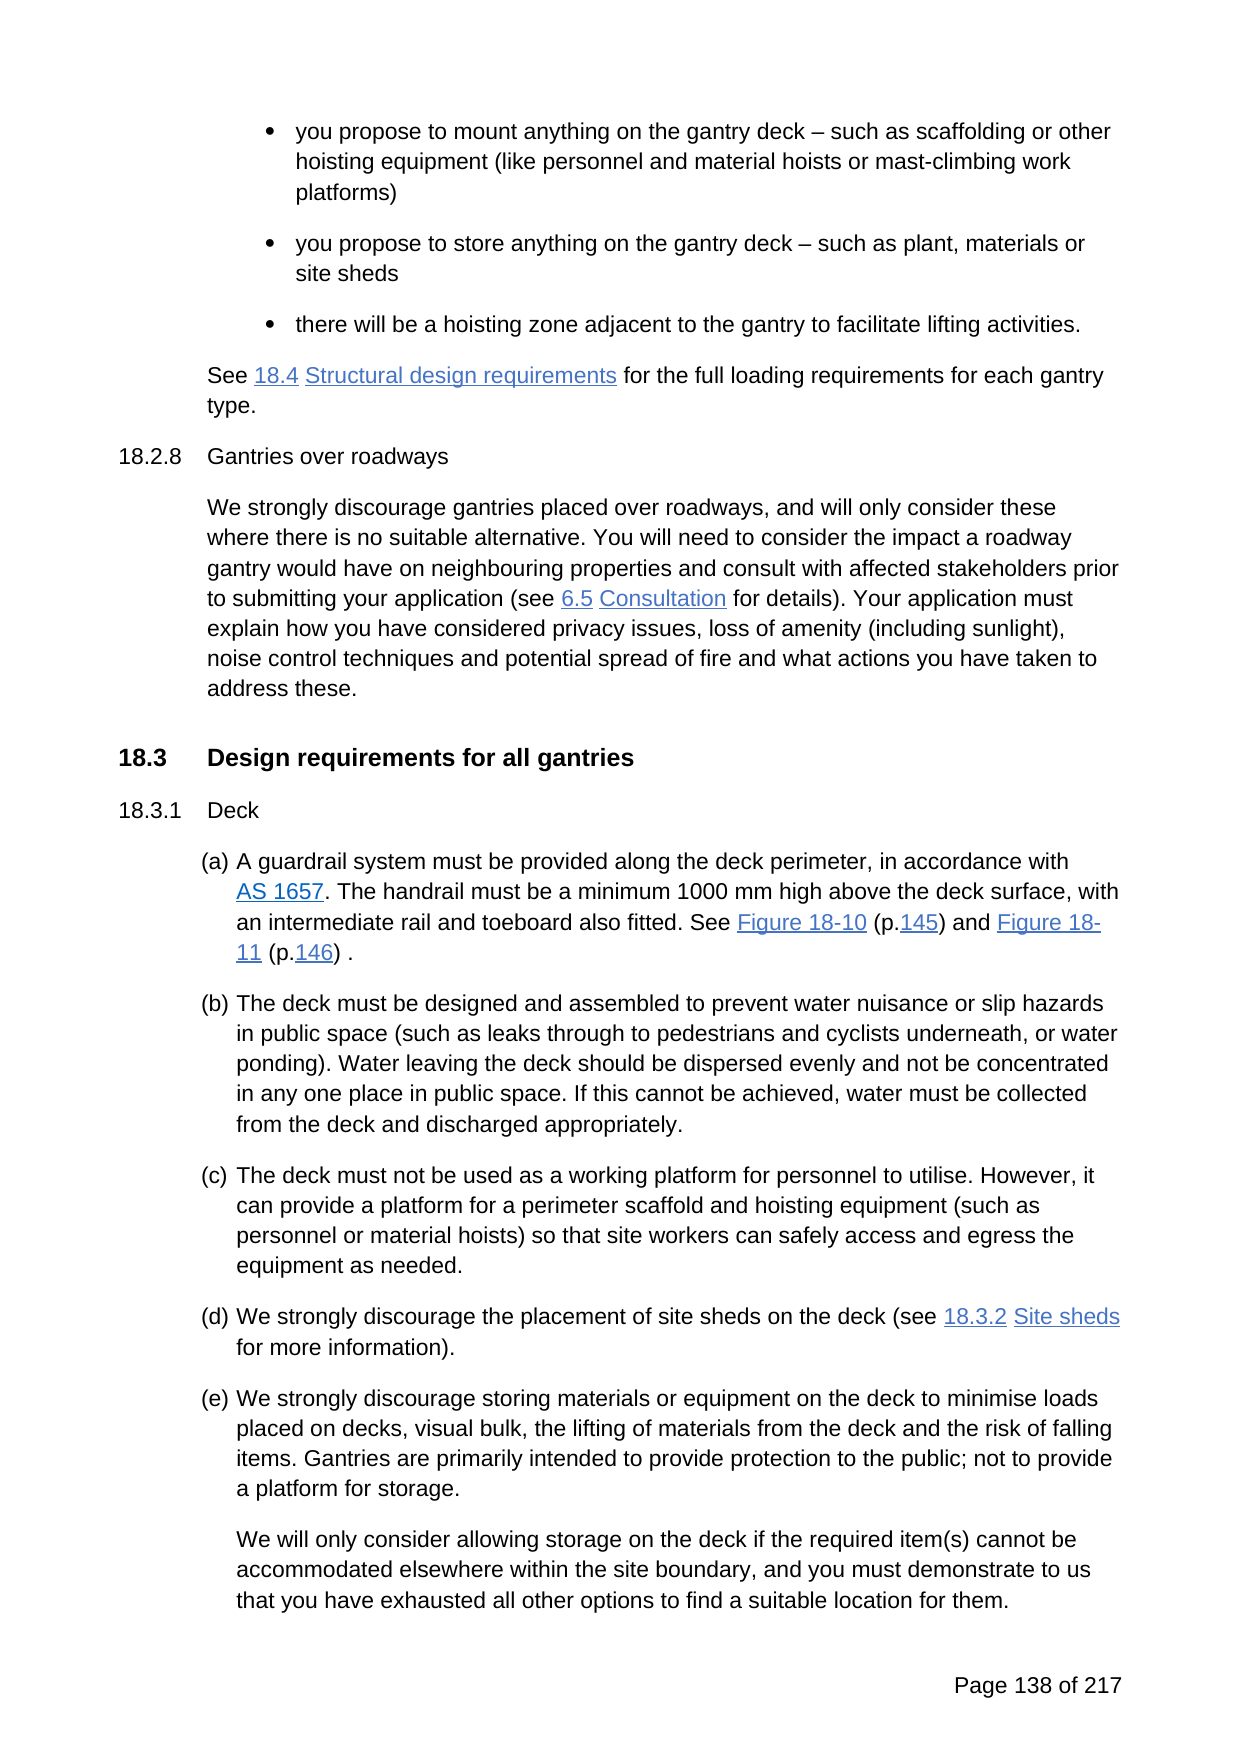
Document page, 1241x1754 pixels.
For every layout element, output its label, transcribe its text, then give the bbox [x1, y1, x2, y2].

text We will only consider allowing storage on the deck if the required item(s) cannot be accommodated elsewhere within the site boundary, and you must demonstrate to us that you have exhausted all other options to find a suitable location for them. [236, 1526, 1122, 1613]
text We strongly discourage gantries placed over roadways, and will only consider these where there is no suitable alternative. You will need to consider the impact a roadway gantry would have on neighbouring properties and consult with affected stakeholders prior to submitting your application (see 6.5 Consultation for details). Your application must explain how you have considered privacy issues, loss of amenity (including sunlight), noise control techniques and potential spread of fire and what actions you have taken to address these. [207, 494, 1122, 702]
text See 18.4 Structural design requirements for the full loading requirements for each gantry type. [207, 362, 1122, 418]
text you propose to store anything on the gantry deck – such as plant, materials or site sheds [266, 229, 1122, 286]
text Design requirements for all gantries [118, 743, 1122, 772]
subtitle Deck [118, 797, 1122, 823]
text you propose to mount anything on the gantry deck – such as scaffolding or other hoisting equipment (like personnel and material hoists or mast-climbing work platforms) [266, 118, 1122, 205]
text The deck must not be used as a working platform for personnel to utilise. However, it can provide a platform for a perimeter scaffold and hoisting equipment (such as personnel or material hoists) so that site workers can safely access and egress the equipment as needed. [201, 1162, 1122, 1278]
subtitle Gantries over roadways [118, 443, 1122, 469]
text The deck must be designed and assembled to prevent water nuisance or slip hazards in public space (such as leaks through to pedestrians and cyclists underneath, or water ponding). Water leaving the deck should be dispersed evenly and not be concentrated in any one place in public space. If this cannot be achieved, water must be collected from the deck and discharged appropriately. [201, 990, 1122, 1137]
text We strongly discourage storing materials or equipment on the deck to minimise loads placed on decks, visual bulk, the lifting of materials from the deck and the risk of falling items. Gantries are primarily intended to provide protection to the public; not to provide a platform for storage. [201, 1384, 1122, 1501]
text there will be a hoisting zone adjacent to the gantry to facilitate lifting activities. [266, 311, 1122, 337]
text We strongly discourage the placement of site sheds on the deck (see 18.3.2 Site sheds for more information). [201, 1303, 1122, 1360]
